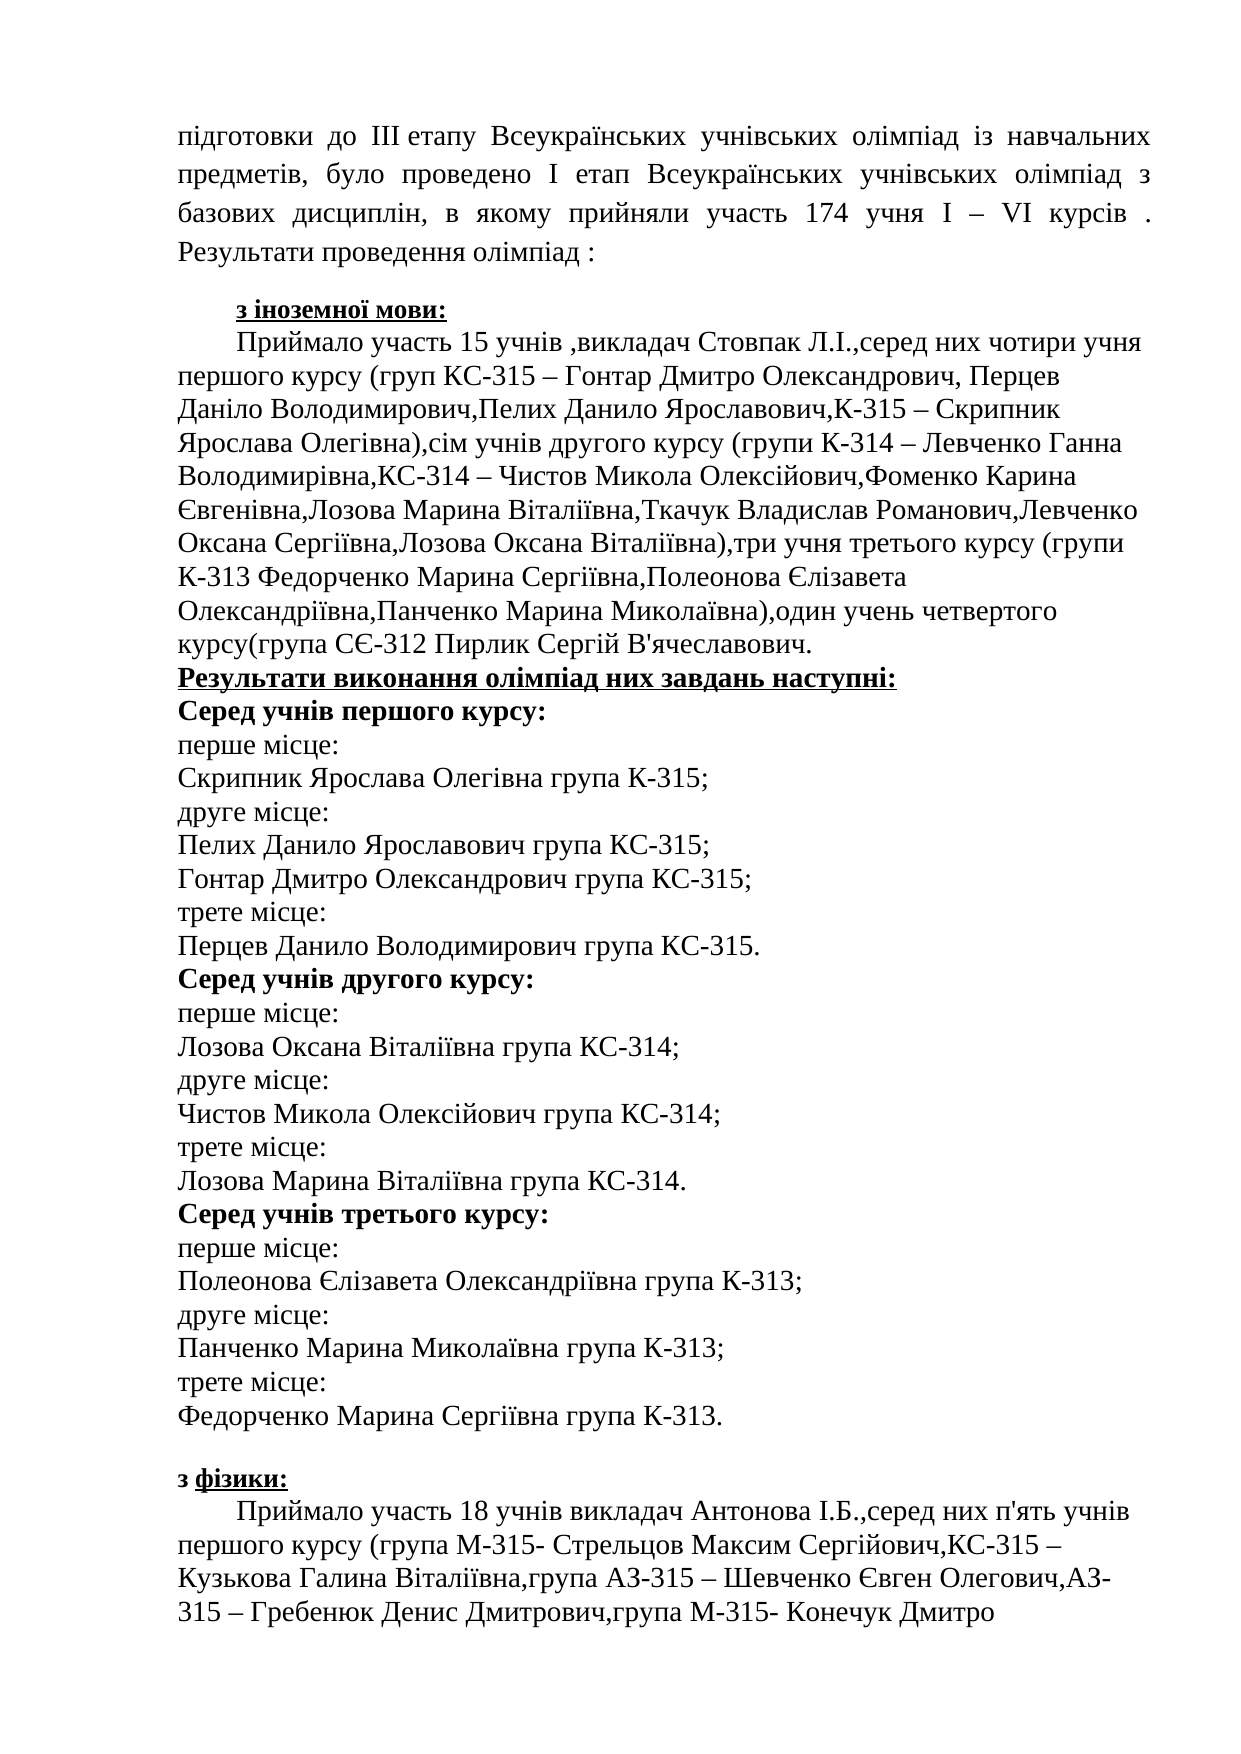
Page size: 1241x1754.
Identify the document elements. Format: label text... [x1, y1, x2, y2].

text перше місце: [177, 995, 1152, 1029]
text Приймало участь 15 учнів ,викладач Стовпак Л.І.,серед них чотири учня першого курсу (груп КС-315 – Гонтар Дмитро Олександрович, Перцев Даніло Володимирович,Пелих Данило Ярославович,К-315 – Скрипник Ярослава Олегівна),сім учнів другого курсу (групи К-314 – Левченко Ганна Володимирівна,КС-314 – Чистов Микола Олексійович,Фоменко Карина Євгенівна,Лозова Марина Віталіївна,Ткачук Владислав Романович,Левченко Оксана Сергіївна,Лозова Оксана Віталіївна),три учня третього курсу (групи К-313 Федорченко Марина Сергіївна,Полеонова Єлізавета Олександріївна,Панченко Марина Миколаївна),один учень четвертого курсу(група СЄ-312 Пирлик Сергій В'ячеславович. [177, 324, 1152, 660]
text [177, 118, 1152, 267]
text Серед учнів першого курсу: [177, 693, 1152, 727]
text Лозова Оксана Віталіївна група КС-314; [177, 1029, 1152, 1062]
text друге місце: [177, 1297, 1152, 1331]
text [177, 1493, 1152, 1628]
text трете місце: [177, 1364, 1152, 1398]
text трете місце: [177, 894, 1152, 928]
text з фізики: [177, 1462, 1152, 1493]
text перше місце: [177, 727, 1152, 760]
text друге місце: [177, 794, 1152, 827]
text Серед учнів третього курсу: [177, 1196, 1152, 1230]
text Пелих Данило Ярославович група КС-315; [177, 827, 1152, 861]
text Панченко Марина Миколаївна група К-313; [177, 1331, 1152, 1364]
text друге місце: [177, 1062, 1152, 1096]
text Скрипник Ярослава Олегівна група К-315; [177, 760, 1152, 794]
text Чистов Микола Олексійович група КС-314; [177, 1096, 1152, 1129]
text трете місце: [177, 1129, 1152, 1163]
text Полеонова Єлізавета Олександріївна група К-313; [177, 1263, 1152, 1297]
text Перцев Данило Володимирович група КС-315. [177, 928, 1152, 962]
text Гонтар Дмитро Олександрович група КС-315; [177, 861, 1152, 894]
text перше місце: [177, 1230, 1152, 1263]
text Результати виконання олімпіад них завдань наступні: [177, 660, 1152, 693]
text Серед учнів другого курсу: [177, 962, 1152, 995]
text Лозова Марина Віталіївна група КС-314. [177, 1163, 1152, 1196]
text з іноземної мови: [177, 293, 1152, 324]
text Федорченко Марина Сергіївна група К-313. [177, 1398, 1152, 1431]
